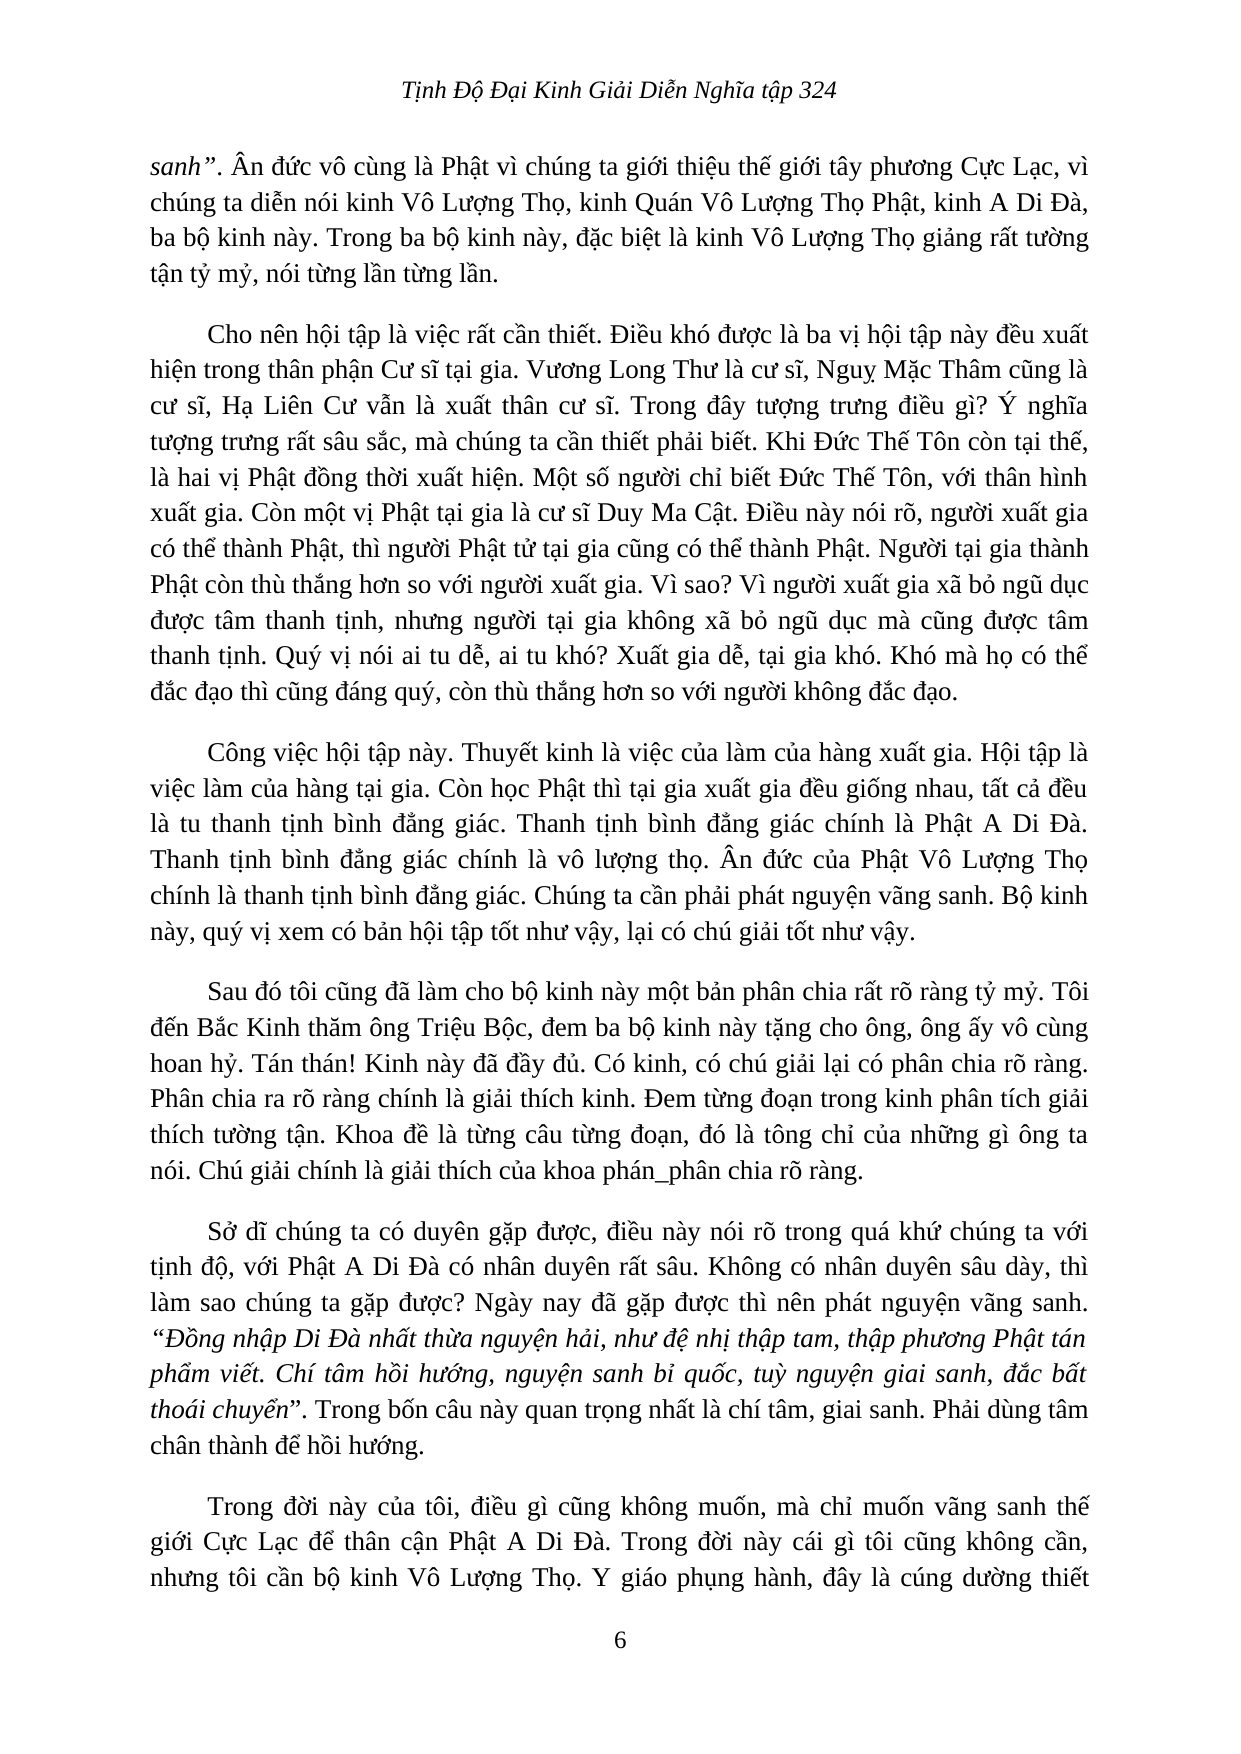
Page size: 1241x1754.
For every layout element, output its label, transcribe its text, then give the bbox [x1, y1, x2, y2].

text Cho nên hội tập là việc rất cần thiết. Điều khó được là ba vị hội tập này đều xuất hiện trong thân phận Cư sĩ tại gia. Vương Long Thư là cư sĩ, Nguỵ Mặc Thâm cũng là cư sĩ, Hạ Liên Cư vẫn là xuất thân cư sĩ. Trong đây tượng trưng điều gì? Ý nghĩa tượng trưng rất sâu sắc, mà chúng ta cần thiết phải biết. Khi Đức Thế Tôn còn tại thế, là hai vị Phật đồng thời xuất hiện. Một số người chỉ biết Đức Thế Tôn, với thân hình xuất gia. Còn một vị Phật tại gia là cư sĩ Duy Ma Cật. Điều này nói rõ, người xuất gia có thể thành Phật, thì người Phật tử tại gia cũng có thể thành Phật. Người tại gia thành Phật còn thù thắng hơn so với người xuất gia. Vì sao? Vì người xuất gia xã bỏ ngũ dục được tâm thanh tịnh, nhưng người tại gia không xã bỏ ngũ dục mà cũng được tâm thanh tịnh. Quý vị nói ai tu dễ, ai tu khó? Xuất gia dễ, tại gia khó. Khó mà họ có thể đắc đạo thì cũng đáng quý, còn thù thắng hơn so với người không đắc đạo. [150, 318, 1090, 706]
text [150, 1490, 1090, 1592]
text Sở dĩ chúng ta có duyên gặp được, điều này nói rõ trong quá khứ chúng ta với tịnh độ, với Phật A Di Đà có nhân duyên rất sâu. Không có nhân duyên sâu dày, thì làm sao chúng ta gặp được? Ngày nay đã gặp được thì nên phát nguyện vãng sanh. “Đồng nhập Di Đà nhất thừa nguyện hải, như đệ nhị thập tam, thập phương Phật tán phẩm viết. Chí tâm hồi hướng, nguyện sanh bỉ quốc, tuỳ nguyện giai sanh, đắc bất thoái chuyển”. Trong bốn câu này quan trọng nhất là chí tâm, giai sanh. Phải dùng tâm chân thành để hồi hướng. [150, 1215, 1090, 1460]
text Công việc hội tập này. Thuyết kinh là việc của làm của hàng xuất gia. Hội tập là việc làm của hàng tại gia. Còn học Phật thì tại gia xuất gia đều giống nhau, tất cả đều là tu thanh tịnh bình đẳng giác. Thanh tịnh bình đẳng giác chính là Phật A Di Đà. Thanh tịnh bình đẳng giác chính là vô lượng thọ. Ân đức của Phật Vô Lượng Thọ chính là thanh tịnh bình đẳng giác. Chúng ta cần phải phát nguyện vãng sanh. Bộ kinh này, quý vị xem có bản hội tập tốt như vậy, lại có chú giải tốt như vậy. [150, 736, 1090, 946]
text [150, 150, 1090, 288]
text Sau đó tôi cũng đã làm cho bộ kinh này một bản phân chia rất rõ ràng tỷ mỷ. Tôi đến Bắc Kinh thăm ông Triệu Bộc, đem ba bộ kinh này tặng cho ông, ông ấy vô cùng hoan hỷ. Tán thán! Kinh này đã đầy đủ. Có kinh, có chú giải lại có phân chia rõ ràng. Phân chia ra rõ ràng chính là giải thích kinh. Đem từng đoạn trong kinh phân tích giải thích tường tận. Khoa đề là từng câu từng đoạn, đó là tông chỉ của những gì ông ta nói. Chú giải chính là giải thích của khoa phán_phân chia rõ ràng. [150, 975, 1090, 1185]
